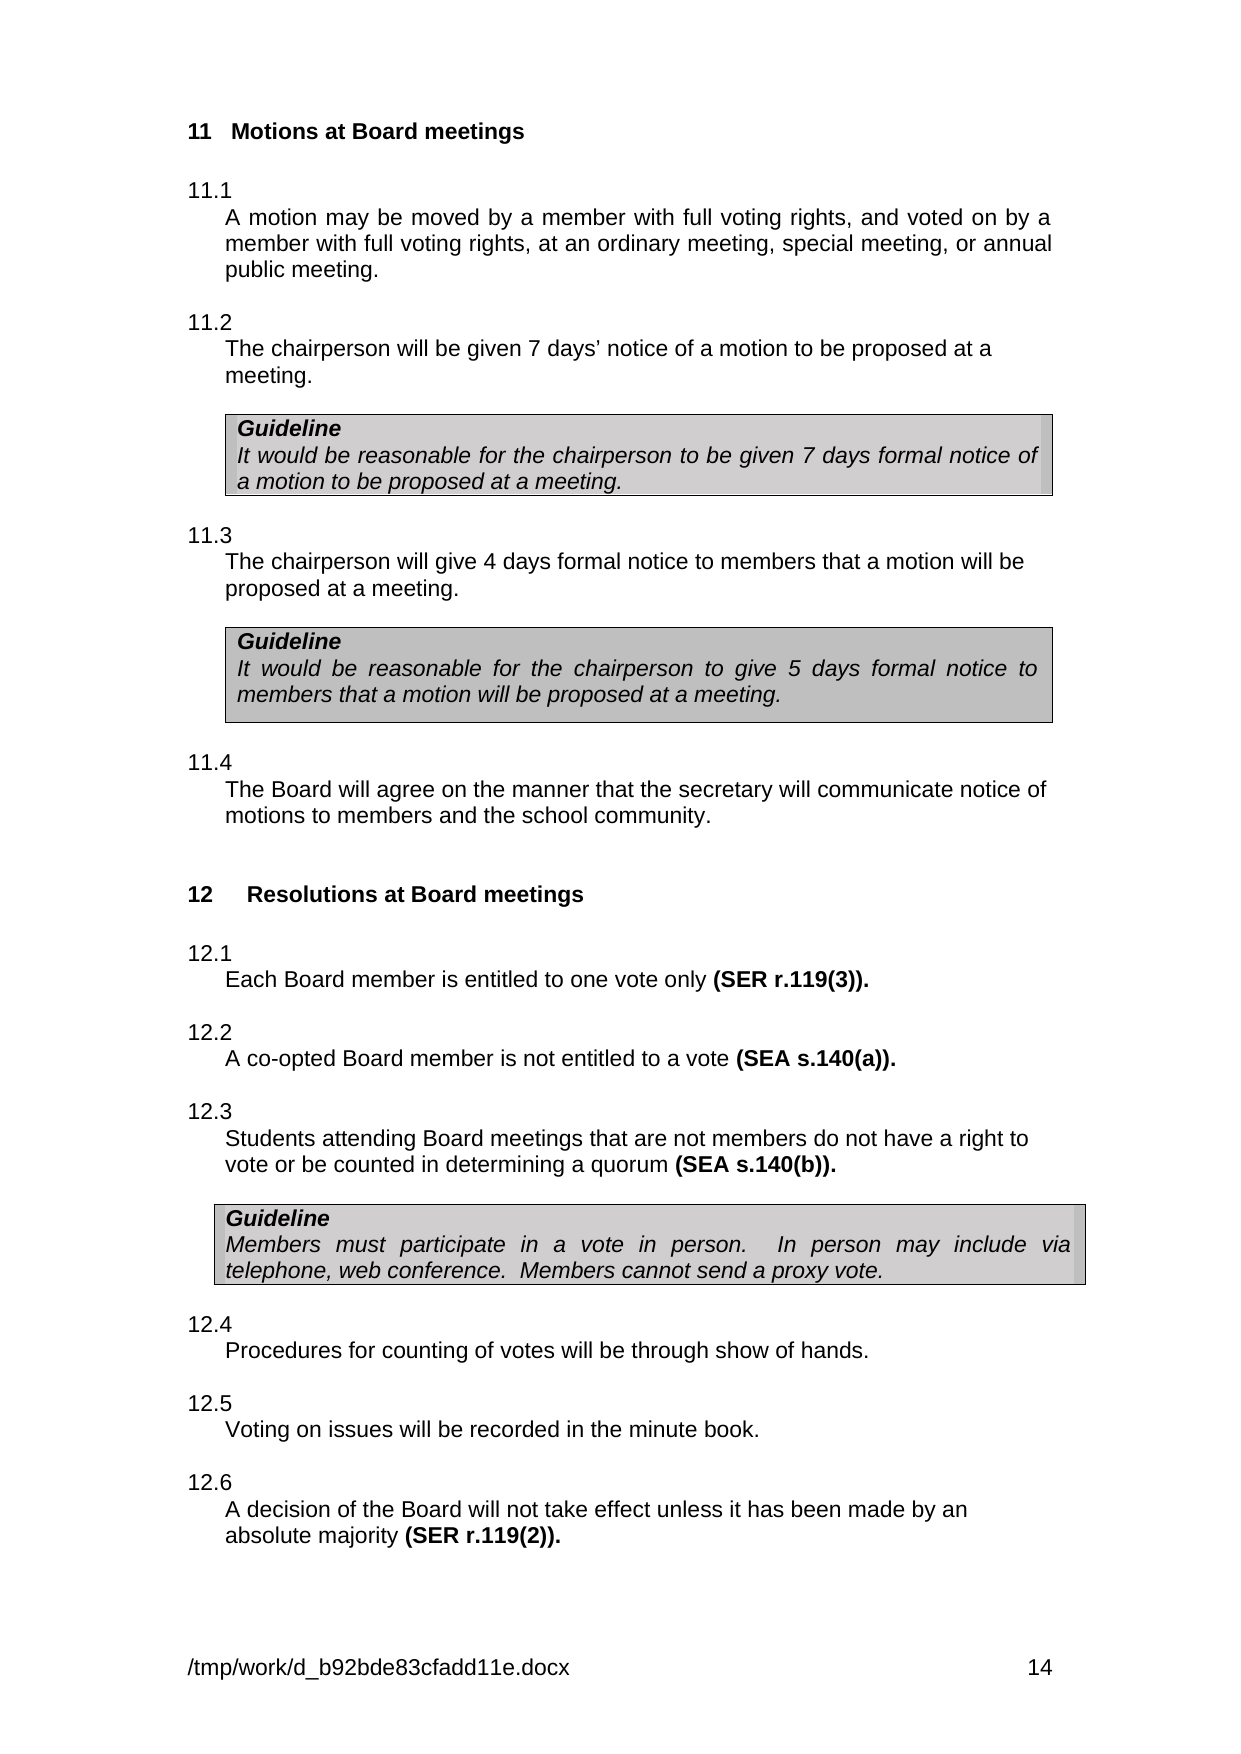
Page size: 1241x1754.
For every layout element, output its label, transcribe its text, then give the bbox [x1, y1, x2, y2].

text Voting on issues will be recorded in the minute book. [225, 1416, 1053, 1443]
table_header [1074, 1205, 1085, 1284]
text 12.1 [187, 940, 1053, 966]
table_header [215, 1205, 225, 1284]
text 12.2 [187, 1019, 1053, 1045]
text 12.5 [187, 1390, 1053, 1416]
text Procedures for counting of votes will be through show of hands. [225, 1337, 1053, 1364]
table_header Guideline It would be reasonable for the chairperson to give 5 days formal notice to members that a motion will be proposed at a meeting. [226, 628, 1052, 722]
text 11.4 [187, 749, 1053, 776]
text A motion may be moved by a member with full voting rights, and voted on by a member with full voting rights, at an ordinary meeting, special meeting, or annual public meeting. [225, 203, 1053, 283]
text The chairperson will give 4 days formal notice to members that a motion will be proposed at a meeting. [225, 548, 1053, 601]
text 12.6 [187, 1469, 1053, 1496]
text 11.2 [187, 309, 1053, 335]
text 12.3 [187, 1098, 1053, 1124]
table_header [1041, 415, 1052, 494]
text The chairperson will be given 7 days’ notice of a motion to be proposed at a meeting. [225, 335, 1053, 388]
text Students attending Board meetings that are not members do not have a right to vote or be counted in determining a quorum (SEA s.140(b)). [225, 1124, 1053, 1177]
text Each Board member is entitled to one vote only (SER r.119(3)). [225, 966, 1053, 993]
text 11.1 [187, 177, 1053, 203]
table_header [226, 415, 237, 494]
text The Board will agree on the manner that the secretary will communicate notice of motions to members and the school community. [225, 776, 1053, 828]
text A decision of the Board will not take effect unless it has been made by an absolute majority (SER r.119(2)). [225, 1496, 1053, 1548]
subtitle 11 Motions at Board meetings [187, 118, 1053, 144]
text 11.3 [187, 522, 1053, 548]
text A co-opted Board member is not entitled to a vote (SEA s.140(a)). [225, 1045, 1053, 1072]
subtitle 12 Resolutions at Board meetings [187, 881, 1053, 907]
text 12.4 [187, 1311, 1053, 1337]
